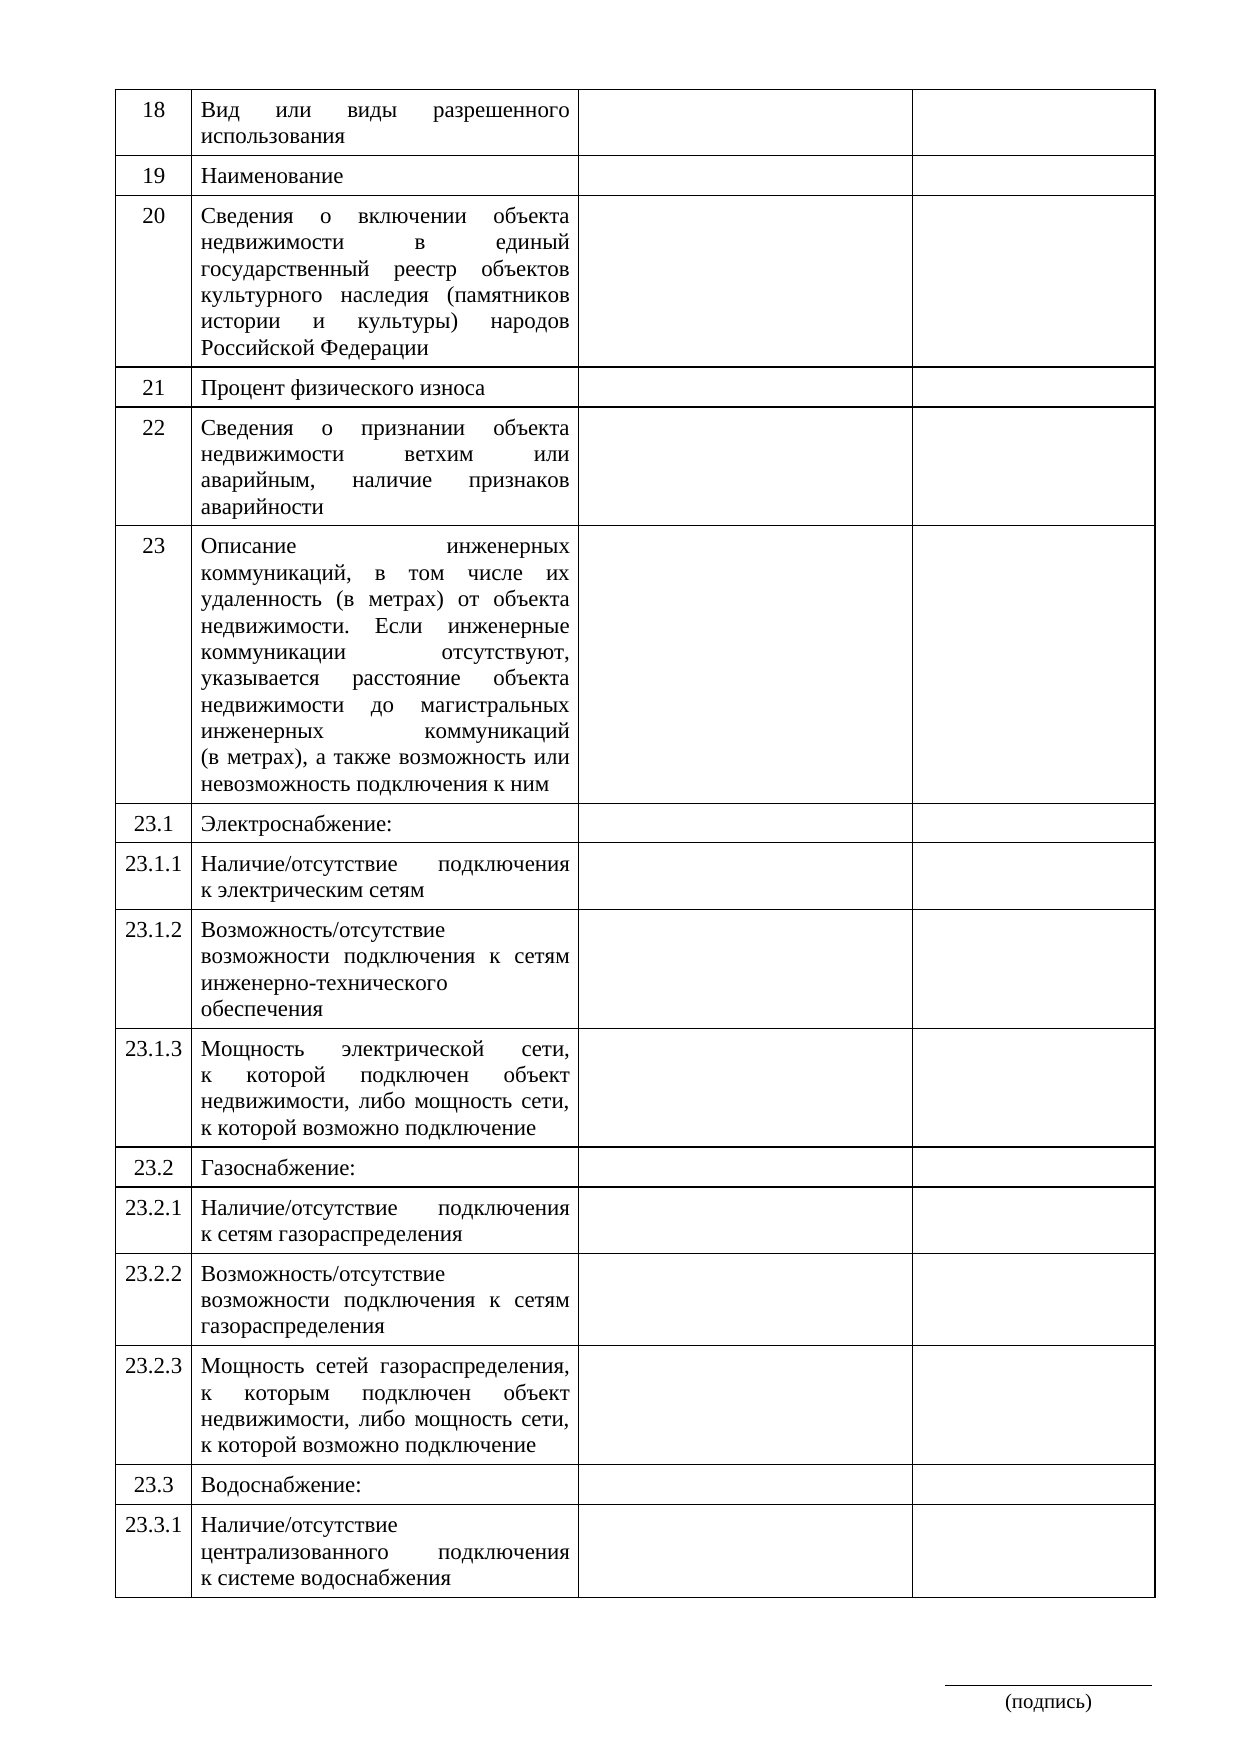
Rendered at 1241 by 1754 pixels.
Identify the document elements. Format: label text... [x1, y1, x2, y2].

table_cell [579, 1254, 912, 1345]
table_cell [913, 910, 1154, 1027]
table_cell Вид или виды разрешенного использования [192, 90, 578, 155]
table_cell [579, 910, 912, 1027]
table_cell Наличие/отсутствие подключения к электрическим сетям [192, 843, 578, 908]
table_cell [913, 156, 1154, 195]
table_cell [913, 526, 1154, 802]
table_cell Сведения о признании объекта недвижимости ветхим или аварийным, наличие признаков аварийности [192, 408, 578, 525]
table_cell [579, 1148, 912, 1186]
table_cell [913, 1254, 1154, 1345]
table_cell [579, 90, 912, 155]
table_cell 23.1.2 [116, 910, 191, 1027]
table_cell [579, 843, 912, 908]
table_cell [579, 408, 912, 525]
table_cell 22 [116, 408, 191, 525]
table_cell Электроснабжение: [192, 804, 578, 842]
table_cell [913, 1465, 1154, 1504]
table_cell [913, 1188, 1154, 1253]
table_cell 23.2.2 [116, 1254, 191, 1345]
table_cell [579, 804, 912, 842]
table_cell Водоснабжение: [192, 1465, 578, 1504]
table_cell Сведения о включении объекта недвижимости в единый государственный реестр объектов культурного наследия (памятников истории и культуры) народов Российской Федерации [192, 196, 578, 366]
table_cell [913, 1029, 1154, 1146]
table_cell [913, 1148, 1154, 1186]
table_cell Процент физического износа [192, 368, 578, 406]
table_cell [913, 368, 1154, 406]
table_cell Мощность электрической сети, к которой подключен объект недвижимости, либо мощность сети, к которой возможно подключение [192, 1029, 578, 1146]
table_cell [913, 843, 1154, 908]
table_cell Возможность/отсутствие возможности подключения к сетям газораспределения [192, 1254, 578, 1345]
table_cell Описание инженерных коммуникаций, в том числе их удаленность (в метрах) от объекта недвижимости. Если инженерные коммуникации отсутствуют, указывается расстояние объекта недвижимости до магистральных инженерных коммуникаций (в метрах), а также возможность или невозможность подключения к ним [192, 526, 578, 802]
table_cell 23.1 [116, 804, 191, 842]
table_cell Мощность сетей газораспределения, к которым подключен объект недвижимости, либо мощность сети, к которой возможно подключение [192, 1346, 578, 1464]
table_cell 23.2.1 [116, 1188, 191, 1253]
table_cell [579, 368, 912, 406]
table_cell 23.1.3 [116, 1029, 191, 1146]
table_cell [579, 1465, 912, 1504]
table_cell [579, 526, 912, 802]
table_cell 18 [116, 90, 191, 155]
table_cell 23.1.1 [116, 843, 191, 908]
table_cell [913, 1505, 1154, 1597]
table_cell [913, 804, 1154, 842]
table_cell 23.2 [116, 1148, 191, 1186]
table_cell [913, 1346, 1154, 1464]
table_cell [579, 1505, 912, 1597]
table_cell [913, 408, 1154, 525]
table_cell [579, 1188, 912, 1253]
table_cell [579, 1346, 912, 1464]
table_cell 20 [116, 196, 191, 366]
table_cell Возможность/отсутствие возможности подключения к сетям инженерно-технического обеспечения [192, 910, 578, 1027]
table_cell [913, 196, 1154, 366]
table_cell 19 [116, 156, 191, 195]
table_cell [913, 90, 1154, 155]
table_cell [579, 1029, 912, 1146]
table_cell 23.3.1 [116, 1505, 191, 1597]
table_cell [579, 156, 912, 195]
table_cell Газоснабжение: [192, 1148, 578, 1186]
table_cell 21 [116, 368, 191, 406]
table_cell Наличие/отсутствие подключения к сетям газораспределения [192, 1188, 578, 1253]
table_cell 23.2.3 [116, 1346, 191, 1464]
table_cell 23 [116, 526, 191, 802]
table_cell [579, 196, 912, 366]
table_cell Наименование [192, 156, 578, 195]
table_cell 23.3 [116, 1465, 191, 1504]
table_cell Наличие/отсутствие централизованного подключения к системе водоснабжения [192, 1505, 578, 1597]
